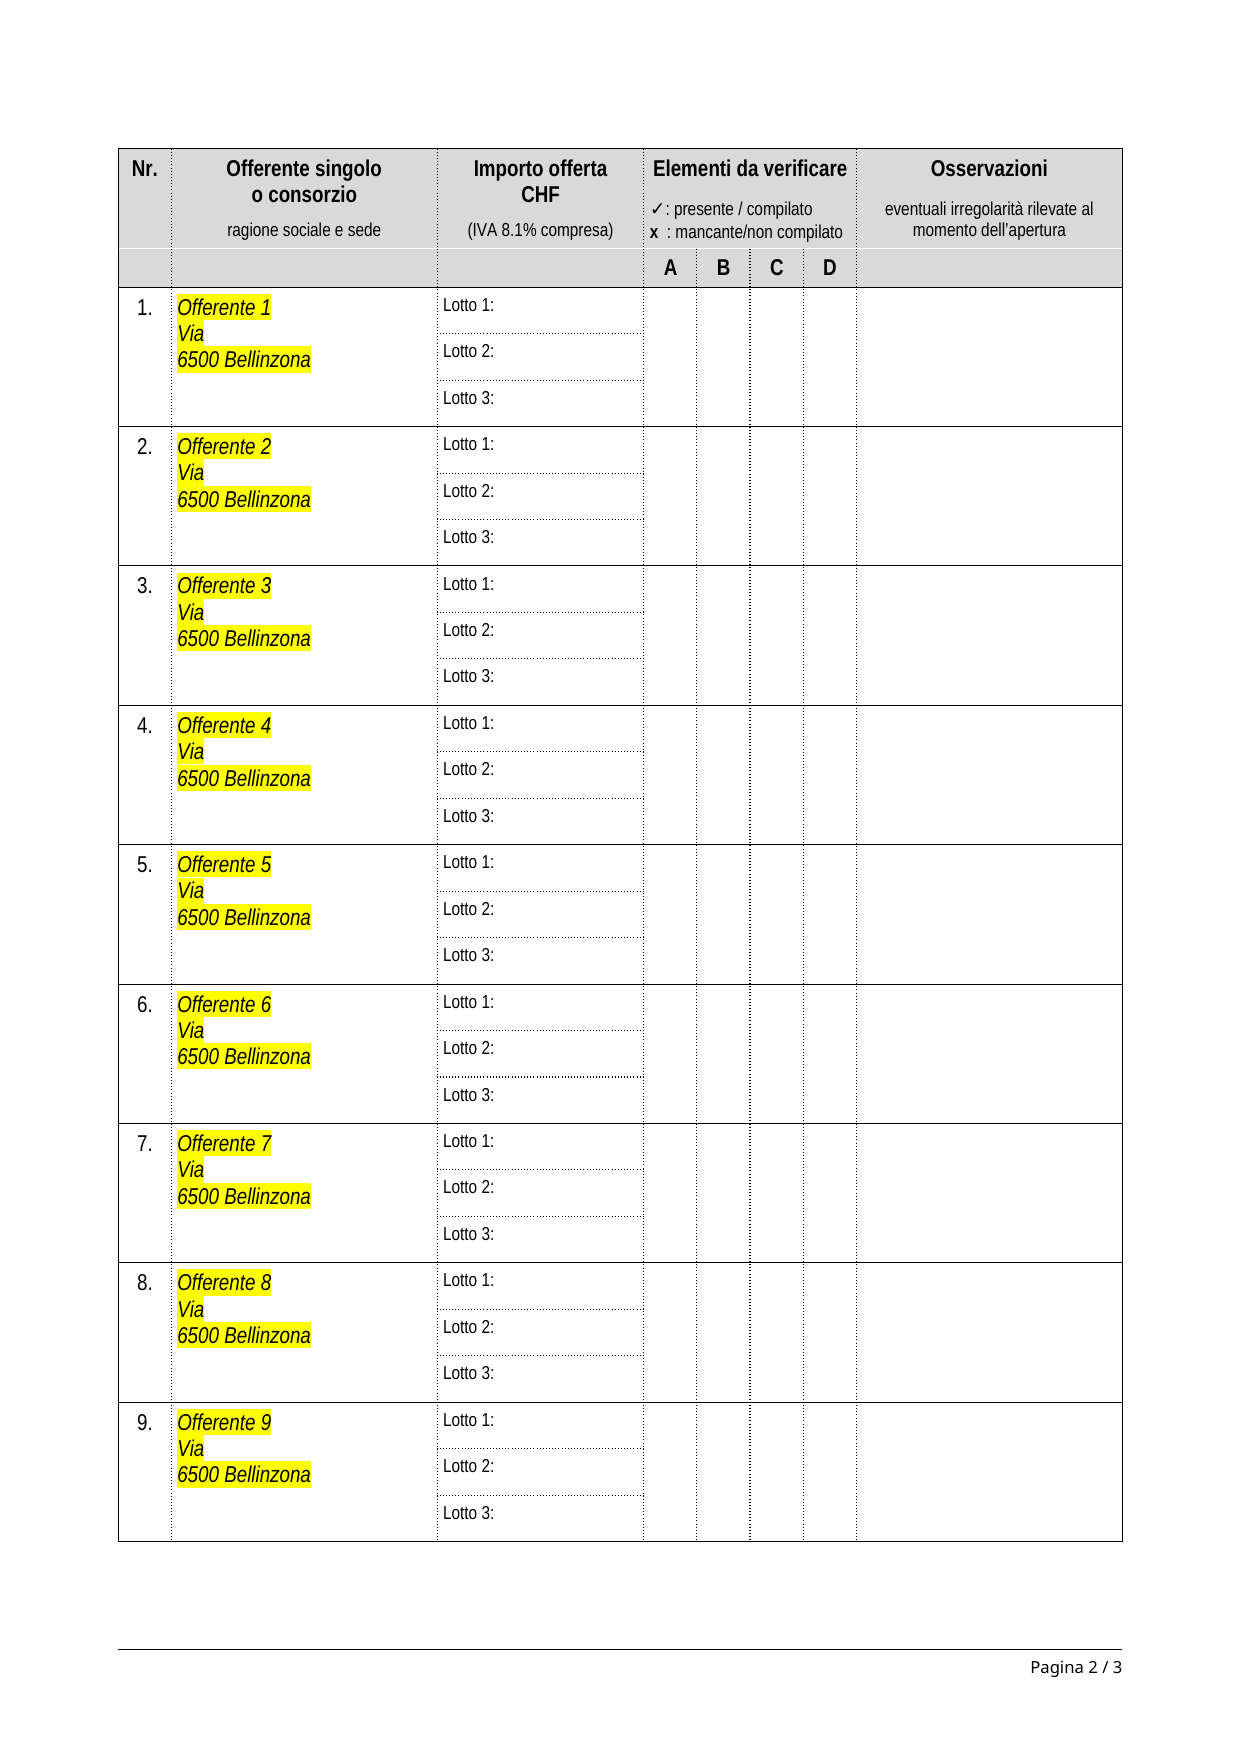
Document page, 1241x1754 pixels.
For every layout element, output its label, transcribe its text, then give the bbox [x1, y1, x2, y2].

table_cell 1. [119, 288, 171, 426]
table_cell Lotto 2: [437, 612, 644, 658]
table_cell B [697, 249, 750, 287]
table_cell D [803, 249, 856, 287]
table_cell Lotto 3: [437, 1355, 644, 1402]
table_cell Offerente 7 Via 6500 Bellinzona [171, 1124, 437, 1262]
table_cell [644, 566, 697, 705]
table_cell [644, 1403, 697, 1541]
table_cell [750, 706, 803, 844]
table_cell Lotto 2: [437, 1030, 644, 1076]
table_cell [750, 985, 803, 1123]
table_cell [856, 985, 1122, 1123]
table_cell [856, 288, 1122, 426]
table_cell Lotto 2: [437, 751, 644, 798]
table_cell C [750, 249, 803, 287]
table_cell Offerente 3 Via 6500 Bellinzona [171, 566, 437, 705]
table_cell Lotto 1: [437, 985, 644, 1030]
table_cell Lotto 3: [437, 798, 644, 844]
table_cell Offerente 2 Via 6500 Bellinzona [171, 427, 437, 565]
table_cell Lotto 3: [437, 1495, 644, 1541]
table_cell [856, 566, 1122, 705]
table_cell A [644, 249, 697, 287]
table_cell Lotto 1: [437, 1124, 644, 1169]
table_cell [644, 288, 697, 426]
table_cell Lotto 1: [437, 288, 644, 333]
table_cell Lotto 3: [437, 1216, 644, 1262]
table_cell Offerente 9 Via 6500 Bellinzona [171, 1403, 437, 1541]
table_cell [697, 288, 750, 426]
table_cell [644, 845, 697, 983]
table_header Elementi da verificare ✓: presente / compilato x : mancante/non compilato [644, 149, 856, 248]
table_cell [644, 985, 697, 1123]
table_cell [119, 249, 171, 287]
table_cell [697, 1403, 750, 1541]
table_cell [697, 1263, 750, 1402]
table_cell [697, 427, 750, 565]
table_cell [697, 845, 750, 983]
table_cell Lotto 2: [437, 1309, 644, 1355]
table_cell [856, 706, 1122, 844]
table_cell [750, 566, 803, 705]
table_cell Offerente 1 Via 6500 Bellinzona [171, 288, 437, 426]
table_cell [697, 1124, 750, 1262]
table_cell Offerente 8 Via 6500 Bellinzona [171, 1263, 437, 1402]
table_cell [803, 845, 856, 983]
table_cell [644, 706, 697, 844]
table_cell Lotto 2: [437, 891, 644, 937]
table_cell [644, 427, 697, 565]
table_cell [437, 249, 644, 287]
table_cell [856, 249, 1122, 287]
table_cell Lotto 3: [437, 519, 644, 565]
table_cell [750, 288, 803, 426]
table_cell [856, 427, 1122, 565]
table_cell Lotto 2: [437, 1448, 644, 1494]
table_cell 3. [119, 566, 171, 705]
table_cell [856, 845, 1122, 983]
table_cell Offerente 5 Via 6500 Bellinzona [171, 845, 437, 983]
table_header Offerente singolo o consorzio ragione sociale e sede [171, 149, 437, 248]
table_cell [697, 706, 750, 844]
table_header Importo offerta CHF (IVA 8.1% compresa) [437, 149, 644, 248]
table_cell Lotto 3: [437, 1076, 644, 1123]
table_cell Lotto 2: [437, 1169, 644, 1216]
table_cell [644, 1124, 697, 1262]
table_cell [803, 288, 856, 426]
table_cell [750, 1263, 803, 1402]
table_cell [856, 1263, 1122, 1402]
table_cell [803, 427, 856, 565]
table_cell [856, 1403, 1122, 1541]
table_cell Lotto 1: [437, 706, 644, 751]
table_cell Lotto 1: [437, 427, 644, 472]
table_cell [697, 566, 750, 705]
table_cell 2. [119, 427, 171, 565]
table_cell 8. [119, 1263, 171, 1402]
table_header Osservazioni eventuali irregolarità rilevate al momento dell’apertura [856, 149, 1122, 248]
table_cell [803, 566, 856, 705]
table_cell [803, 1124, 856, 1262]
table_cell [803, 706, 856, 844]
table_cell [171, 249, 437, 287]
table_cell Lotto 1: [437, 1263, 644, 1309]
table_cell [803, 1263, 856, 1402]
table_cell [750, 845, 803, 983]
table_cell Lotto 2: [437, 473, 644, 519]
table_cell Offerente 6 Via 6500 Bellinzona [171, 985, 437, 1123]
table_cell Lotto 1: [437, 566, 644, 612]
table_cell Lotto 1: [437, 845, 644, 891]
table_cell Lotto 2: [437, 333, 644, 379]
table_cell [750, 427, 803, 565]
table_cell 4. [119, 706, 171, 844]
table_cell 5. [119, 845, 171, 983]
table_cell Lotto 3: [437, 658, 644, 705]
table_cell [697, 985, 750, 1123]
table_cell [644, 1263, 697, 1402]
table_cell [750, 1403, 803, 1541]
table_cell Lotto 3: [437, 380, 644, 426]
table_cell Lotto 3: [437, 937, 644, 983]
table_cell [856, 1124, 1122, 1262]
table_cell 9. [119, 1403, 171, 1541]
table_cell [803, 985, 856, 1123]
table_cell 6. [119, 985, 171, 1123]
table_cell 7. [119, 1124, 171, 1262]
table_cell [803, 1403, 856, 1541]
table_cell Offerente 4 Via 6500 Bellinzona [171, 706, 437, 844]
table_cell Lotto 1: [437, 1403, 644, 1448]
table_cell [750, 1124, 803, 1262]
table_header Nr. [119, 149, 171, 248]
